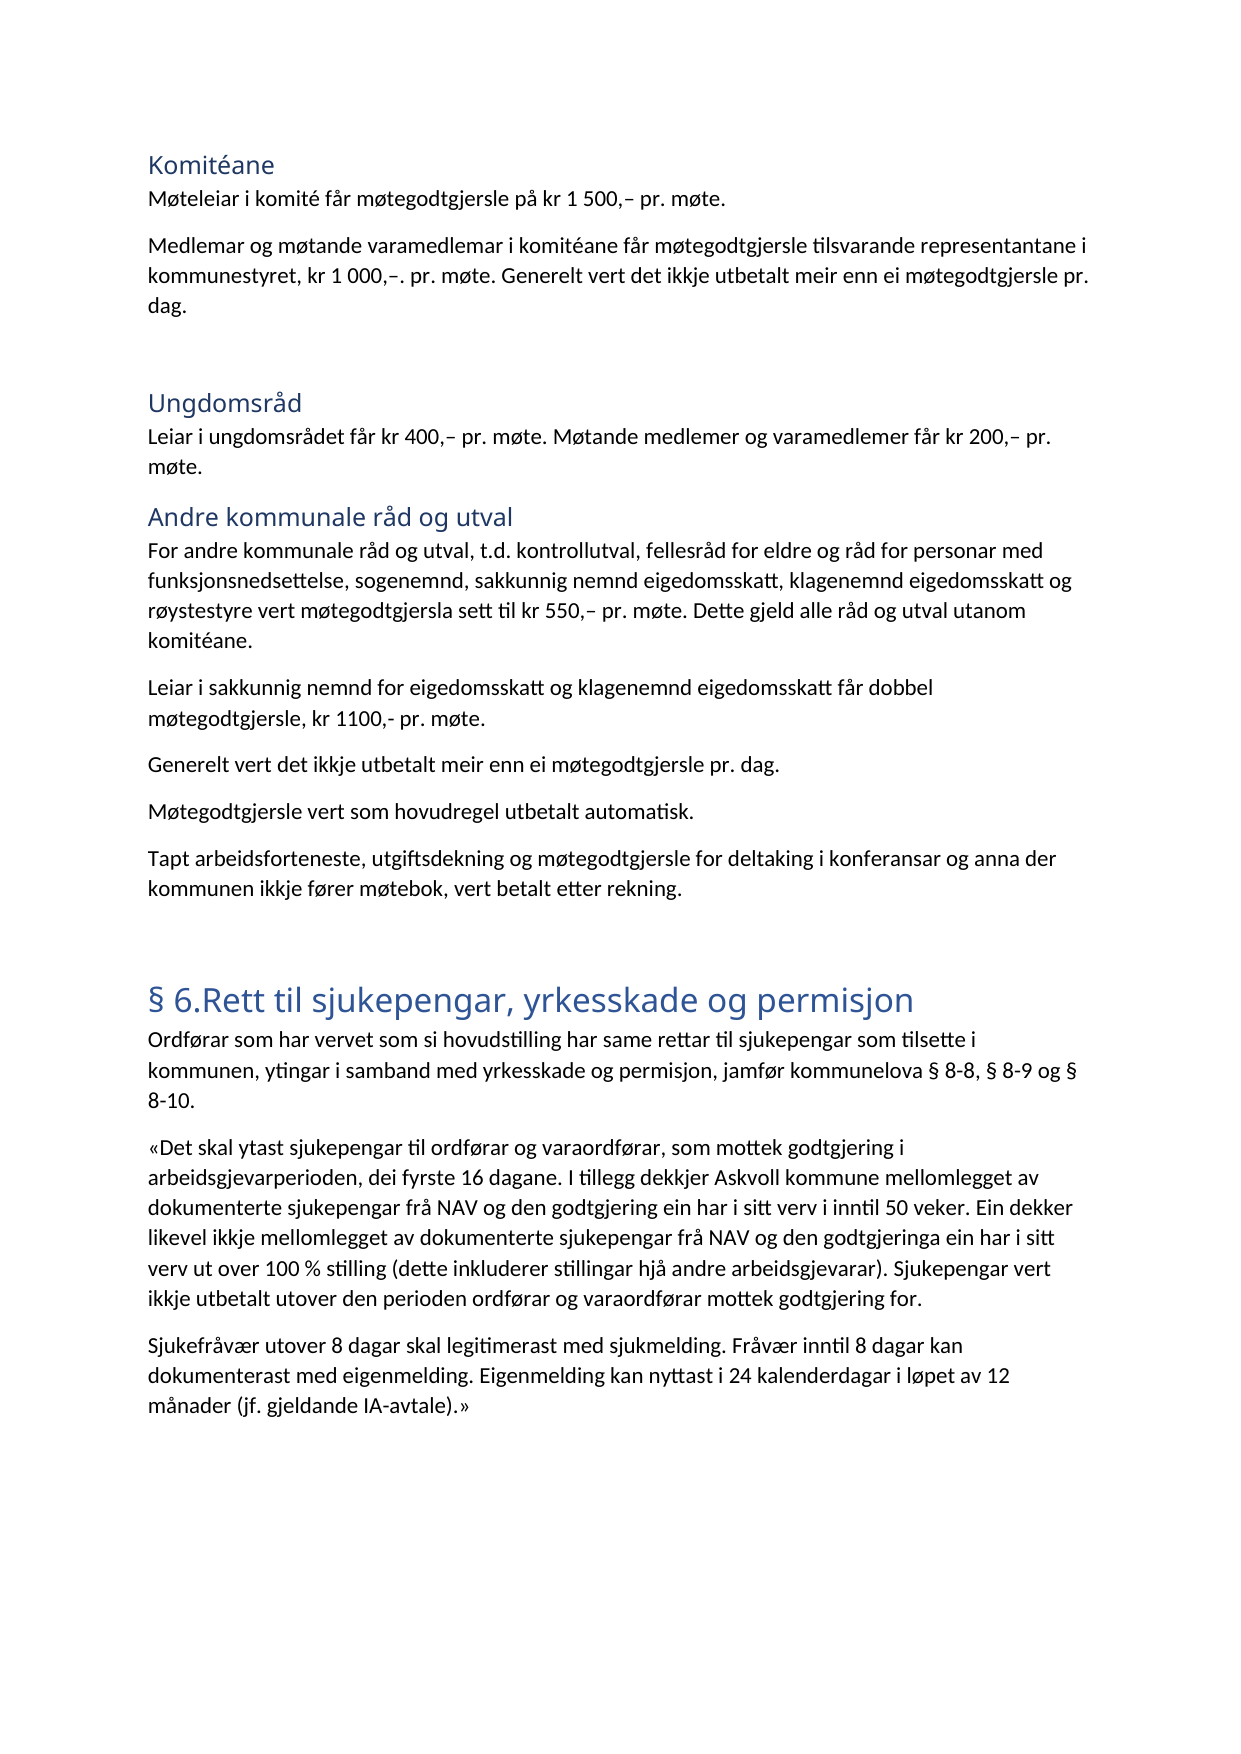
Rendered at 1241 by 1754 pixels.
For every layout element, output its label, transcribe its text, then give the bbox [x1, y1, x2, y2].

subtitle Ungdomsråd [148, 385, 1093, 419]
text Medlemar og møtande varamedlemar i komitéane får møtegodtgjersle tilsvarande representantane i kommunestyret, kr 1 000,–. pr. møte. Generelt vert det ikkje utbetalt meir enn ei møtegodtgjersle pr. dag. [148, 231, 1093, 320]
text Tapt arbeidsforteneste, utgiftsdekning og møtegodtgjersle for deltaking i konferansar og anna der kommunen ikkje fører møtebok, vert betalt etter rekning. [148, 844, 1093, 903]
subtitle Andre kommunale råd og utval [148, 499, 1093, 533]
text Ordførar som har vervet som si hovudstilling har same rettar til sjukepengar som tilsette i kommunen, ytingar i samband med yrkesskade og permisjon, jamfør kommunelova § 8-8, § 8-9 og § 8-10. [148, 1026, 1093, 1114]
text Leiar i ungdomsrådet får kr 400,– pr. møte. Møtande medlemer og varamedlemer får kr 200,– pr. møte. [148, 422, 1093, 480]
text Møteleiar i komité får møtegodtgjersle på kr 1 500,– pr. møte. [148, 184, 1093, 212]
text For andre kommunale råd og utval, t.d. kontrollutval, fellesråd for eldre og råd for personar med funksjonsnedsettelse, sogenemnd, sakkunnig nemnd eigedomsskatt, klagenemnd eigedomsskatt og røystestyre vert møtegodtgjersla sett til kr 550,– pr. møte. Dette gjeld alle råd og utval utanom komitéane. [148, 536, 1093, 655]
text «Det skal ytast sjukepengar til ordførar og varaordførar, som mottek godtgjering i arbeidsgjevarperioden, dei fyrste 16 dagane. I tillegg dekkjer Askvoll kommune mellomlegget av dokumenterte sjukepengar frå NAV og den godtgjering ein har i sitt verv i inntil 50 veker. Ein dekker likevel ikkje mellomlegget av dokumenterte sjukepengar frå NAV og den godtgjeringa ein har i sitt verv ut over 100 % stilling (dette inkluderer stillingar hjå andre arbeidsgjevarar). Sjukepengar vert ikkje utbetalt utover den perioden ordførar og varaordførar mottek godtgjering for. [148, 1133, 1093, 1312]
text Møtegodtgjersle vert som hovudregel utbetalt automatisk. [148, 797, 1093, 826]
text Sjukefråvær utover 8 dagar skal legitimerast med sjukmelding. Fråvær inntil 8 dagar kan dokumenterast med eigenmelding. Eigenmelding kan nyttast i 24 kalenderdagar i løpet av 12 månader (jf. gjeldande IA-avtale).» [148, 1331, 1093, 1419]
subtitle Komitéane [148, 148, 1093, 182]
subtitle § 6.Rett til sjukepengar, yrkesskade og permisjon [148, 977, 1093, 1022]
text Leiar i sakkunnig nemnd for eigedomsskatt og klagenemnd eigedomsskatt får dobbel møtegodtgjersle, kr 1100,- pr. møte. [148, 673, 1093, 732]
text Generelt vert det ikkje utbetalt meir enn ei møtegodtgjersle pr. dag. [148, 751, 1093, 779]
